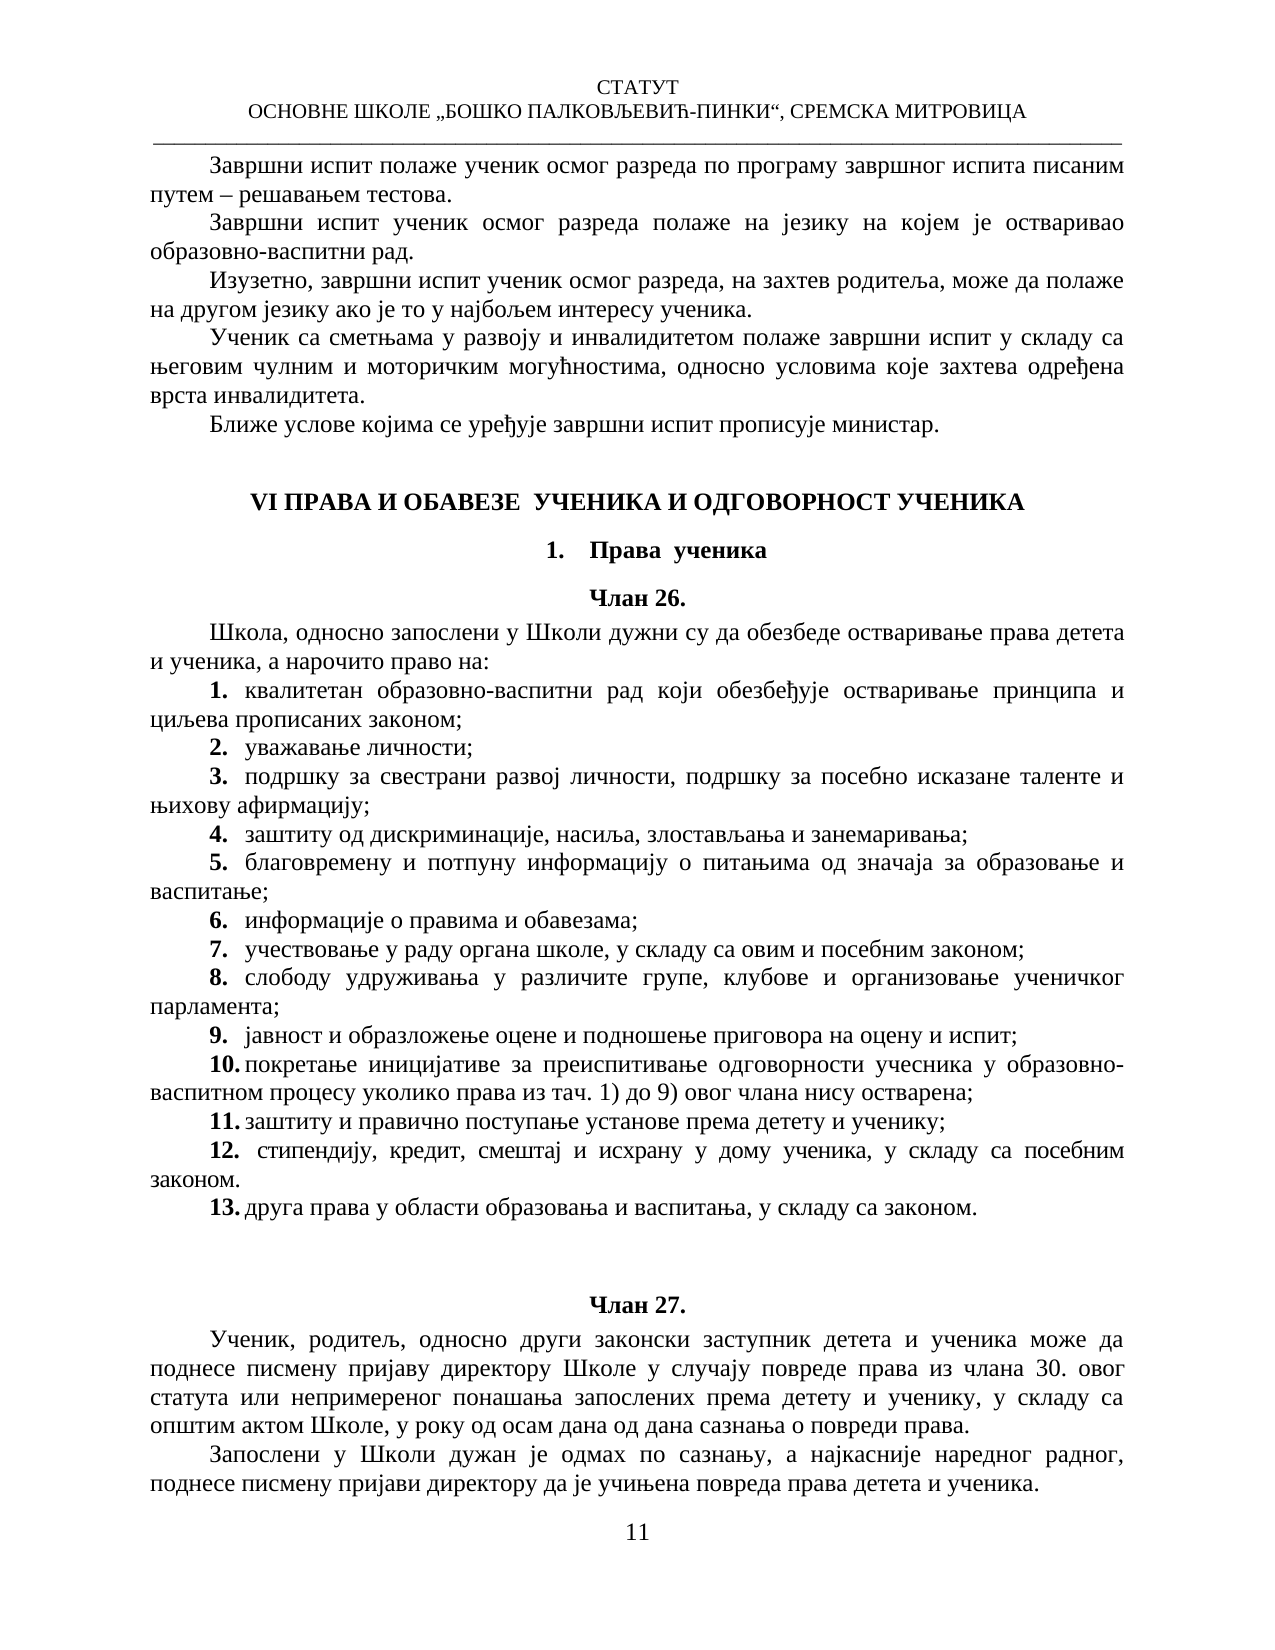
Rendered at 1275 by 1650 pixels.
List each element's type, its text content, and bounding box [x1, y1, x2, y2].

list уважавање личности; [150, 732, 1125, 761]
list заштиту од дискриминације, насиља, злостављања и занемаривања; [150, 819, 1125, 847]
list благовремену и потпуну информацију о питањима од значаја за образовање и васпитање; [150, 847, 1125, 905]
text Школа, односно запослени у Школи дужни су да обезбеде остваривање права детета и ученика, а нарочито право на: [150, 617, 1125, 675]
list стипендију, кредит, смештај и исхрану у дому ученика, у складу са посебним законом. [150, 1135, 1125, 1192]
list покретање иницијативе за преиспитивање одговорности учесника у образовно-васпитном процесу уколико права из тач. 1) до 9) овог члана нису остварена; [150, 1049, 1125, 1106]
text Ученик, родитељ, односно други законски заступник детета и ученика може да поднесе писмену пријаву директору Школе у случају повреде права из члана 30. овог статута или непримереног понашања запослених према детету и ученику, у складу са општим актом Школе, у року од осам дана од дана сазнања о повреди права. [150, 1324, 1125, 1439]
text Запослени у Школи дужан је одмах по сазнању, а најкасније наредног радног, поднесе писмену пријави директору да је учињена повреда права детета и ученика. [150, 1439, 1125, 1497]
text Завршни испит ученик осмог разреда полаже на језику на којем је остваривао образовно-васпитни рад. [150, 207, 1125, 265]
list Права ученика [187, 539, 1125, 563]
list информације о правима и обавезама; [150, 905, 1125, 934]
text Завршни испит полаже ученик осмог разреда по програму завршног испита писаним путем – решавањем тестова. [150, 150, 1125, 207]
text VI ПРАВА И ОБАВЕЗЕ УЧЕНИКА И ОДГОВОРНОСТ УЧЕНИКА [150, 491, 1125, 514]
list слободу удруживања у различите групе, клубове и организовање ученичког парламента; [150, 962, 1125, 1020]
text Изузетно, завршни испит ученик осмог разреда, на захтев родитеља, може да полаже на другом језику ако је то у најбољем интересу ученика. [150, 265, 1125, 322]
list подршку за свестрани развој личности, подршку за посебно исказане таленте и њихову афирмацију; [150, 761, 1125, 819]
list учествовање у раду органа школе, у складу са овим и посебним законом; [150, 934, 1125, 962]
list јавност и образложење оцене и подношење приговора на оцену и испит; [150, 1020, 1125, 1049]
list квалитетан образовно-васпитни рад који обезбеђује остваривање принципа и циљева прописаних законом; [150, 675, 1125, 732]
text Члан 26. [150, 588, 1125, 611]
text Ближе услове којима се уређује завршни испит прописује министар. [150, 409, 1125, 437]
list друга права у области образовања и васпитања, у складу са законом. [150, 1192, 1125, 1221]
list заштиту и правично поступање установе према детету и ученику; [150, 1106, 1125, 1135]
text Ученик са сметњама у развоју и инвалидитетом полаже завршни испит у складу са његовим чулним и моторичким могућностима, односно условима које захтева одређена врста инвалидитета. [150, 322, 1125, 409]
text Члан 27. [150, 1294, 1125, 1318]
